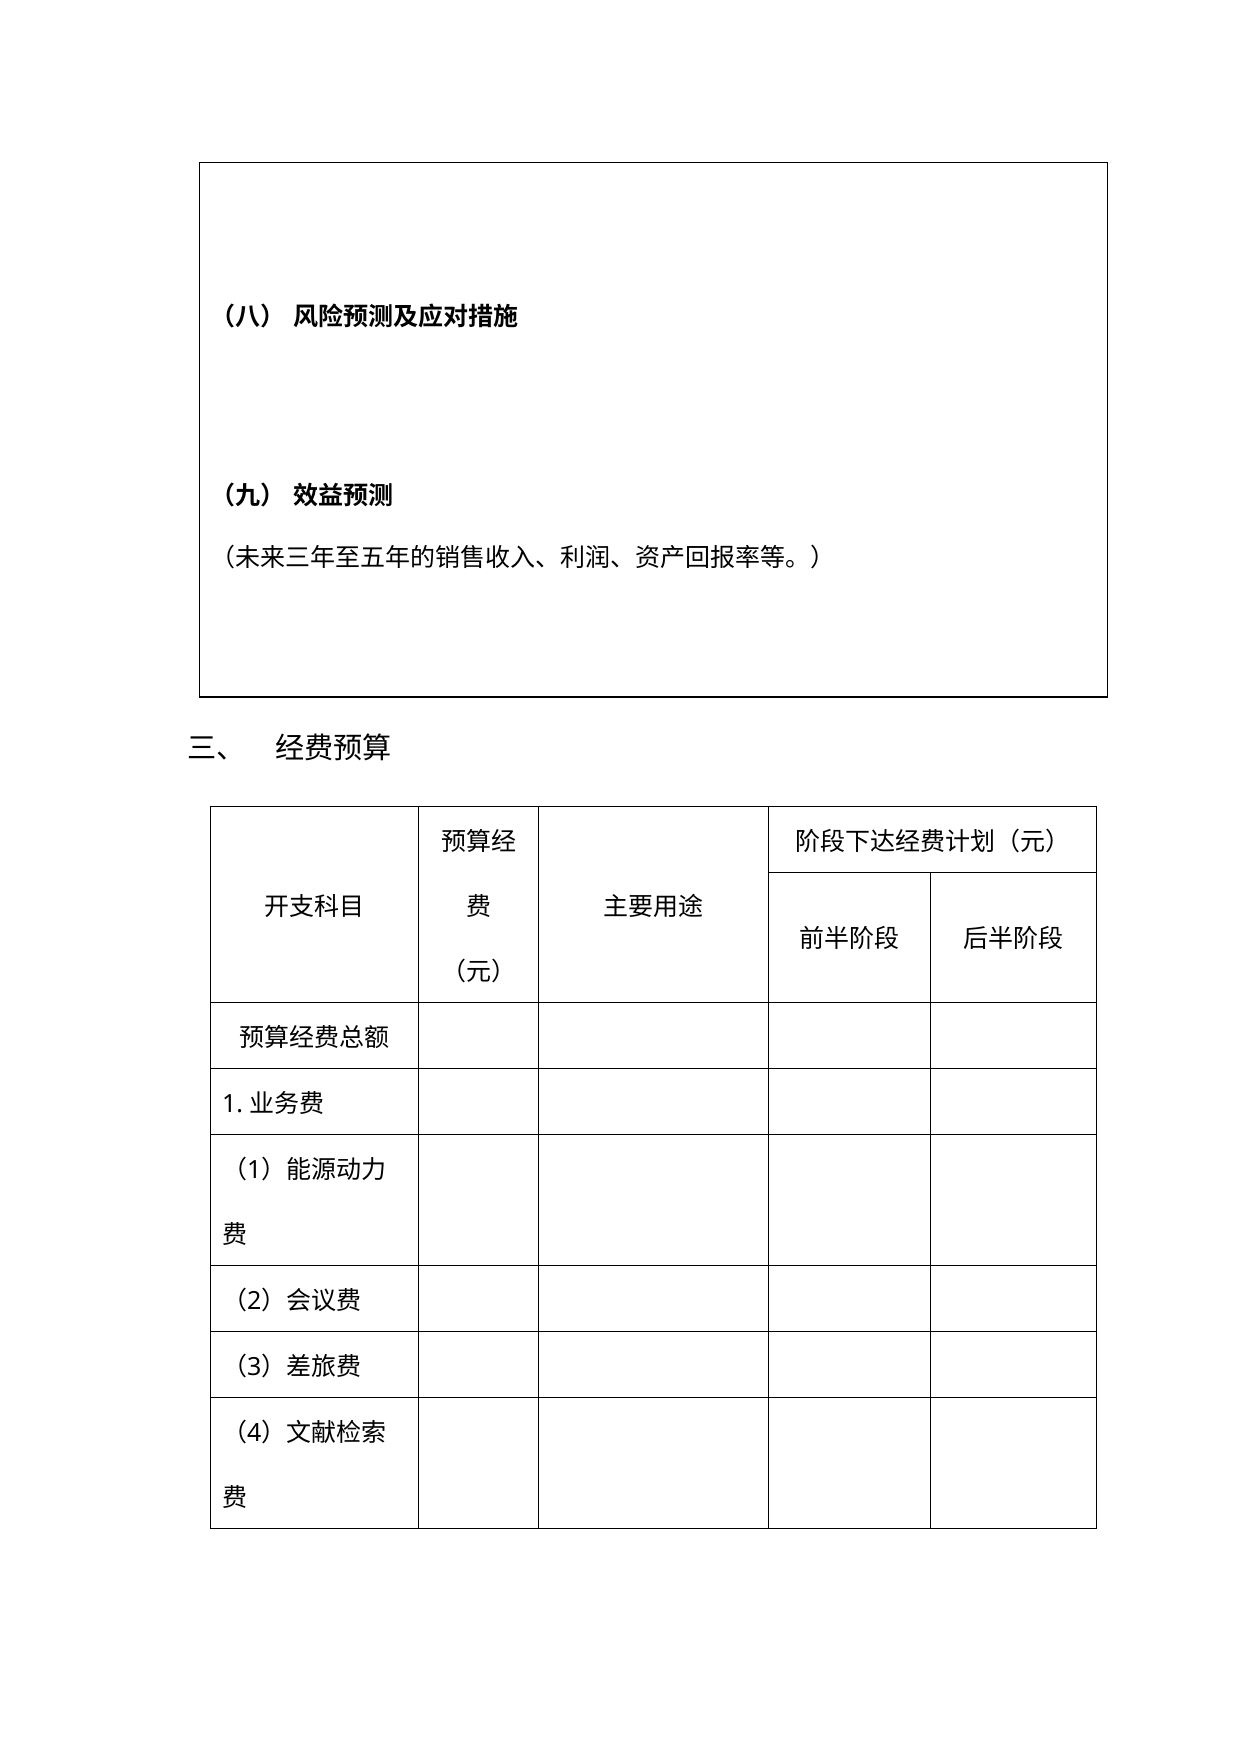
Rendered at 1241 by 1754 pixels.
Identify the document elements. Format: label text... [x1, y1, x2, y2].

table_cell [419, 1398, 538, 1528]
table_cell [769, 1332, 930, 1397]
table_cell [539, 1266, 768, 1331]
table_cell [931, 1398, 1096, 1528]
table_cell （2）会议费 [211, 1266, 418, 1331]
table_cell [931, 1069, 1096, 1134]
table_cell [419, 1003, 538, 1068]
table_header 阶段下达经费计划（元） [769, 807, 1096, 872]
table_cell [931, 1003, 1096, 1068]
table_cell 1. 业务费 [211, 1069, 418, 1134]
table_cell [419, 1332, 538, 1397]
table_cell 预算经费总额 [211, 1003, 418, 1068]
table_cell [769, 1069, 930, 1134]
list 经费预算 [187, 714, 994, 779]
table_cell [769, 1003, 930, 1068]
table_cell [539, 1332, 768, 1397]
table_cell [931, 1332, 1096, 1397]
table_cell （4）文献检索费 [211, 1398, 418, 1528]
table_header 主要用途 [539, 807, 768, 1002]
table_cell [419, 1069, 538, 1134]
table_cell [419, 1266, 538, 1331]
table_cell [539, 1135, 768, 1265]
table_cell [539, 1398, 768, 1528]
table_cell [931, 1266, 1096, 1331]
table_cell [539, 1003, 768, 1068]
table_cell （1）能源动力费 [211, 1135, 418, 1265]
table_header 预算经费 （元） [419, 807, 538, 1002]
table_cell （3）差旅费 [211, 1332, 418, 1397]
table_cell [539, 1069, 768, 1134]
table_cell [769, 1398, 930, 1528]
table_cell [769, 1266, 930, 1331]
table_cell [419, 1135, 538, 1265]
table_cell 后半阶段 [931, 873, 1096, 1002]
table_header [200, 163, 1107, 696]
table_cell 前半阶段 [769, 873, 930, 1002]
table_cell [769, 1135, 930, 1265]
table_header 开支科目 [211, 807, 418, 1002]
table_cell [931, 1135, 1096, 1265]
